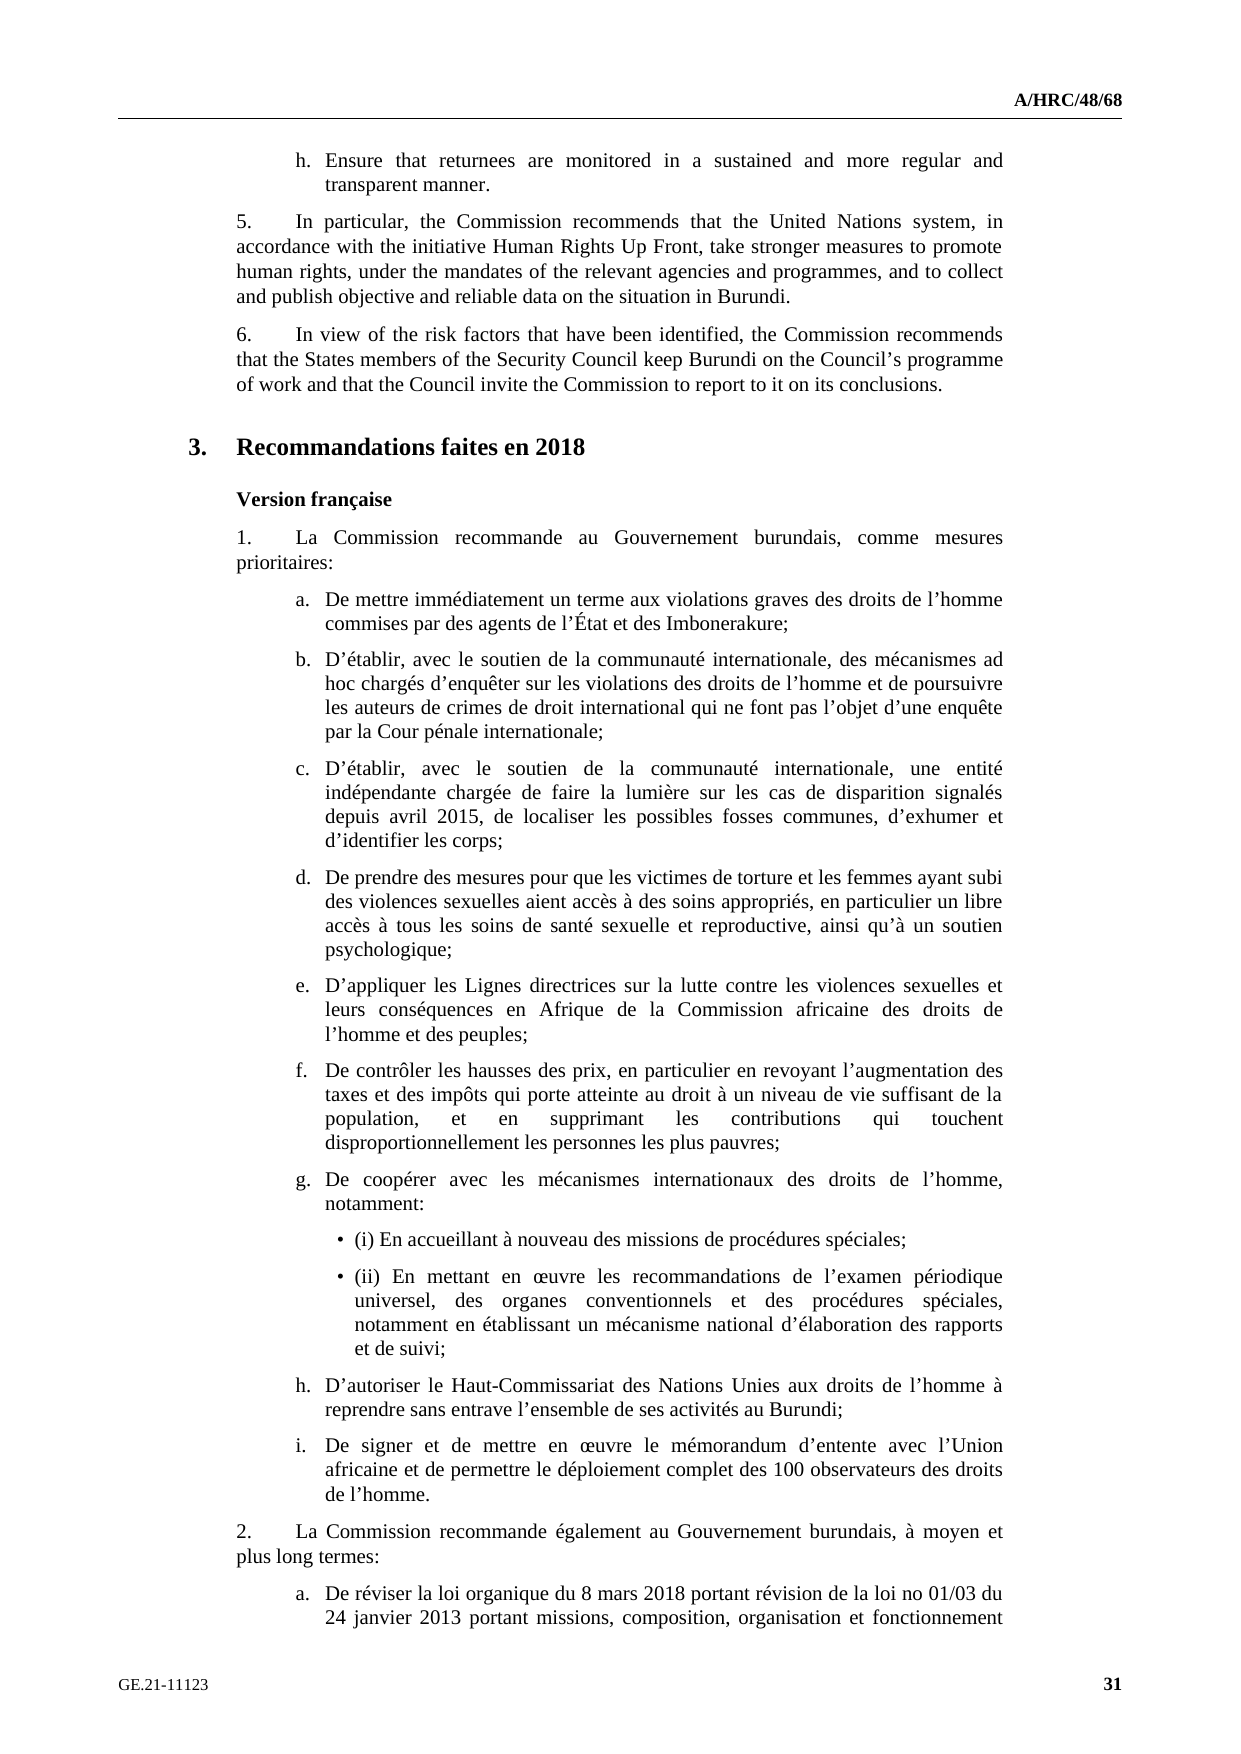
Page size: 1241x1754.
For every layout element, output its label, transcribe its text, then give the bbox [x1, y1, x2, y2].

list h. Ensure that returnees are monitored in a sustained and more regular and transparent manner. [295, 148, 1004, 196]
list h. D’autoriser le Haut-Commissariat des Nations Unies aux droits de l’homme à reprendre sans entrave l’ensemble de ses activités au Burundi; [295, 1373, 1004, 1421]
list f. De contrôler les hausses des prix, en particulier en revoyant l’augmentation des taxes et des impôts qui porte atteinte au droit à un niveau de vie suffisant de la population, et en supprimant les contributions qui touchent disproportionnellement les personnes les plus pauvres; [295, 1058, 1004, 1154]
text 5. In particular, the Commission recommends that the United Nations system, in accordance with the initiative Human Rights Up Front, take stronger measures to promote human rights, under the mandates of the relevant agencies and programmes, and to collect and publish objective and reliable data on the situation in Burundi. [236, 208, 1004, 308]
text 3. Recommandations faites en 2018 [118, 433, 1004, 461]
text 2. La Commission recommande également au Gouvernement burundais, à moyen et plus long termes: [236, 1518, 1004, 1568]
list • (ii) En mettant en œuvre les recommandations de l’examen périodique universel, des organes conventionnels et des procédures spéciales, notamment en établissant un mécanisme national d’élaboration des rapports et de suivi; [337, 1264, 1004, 1360]
list c. D’établir, avec le soutien de la communauté internationale, une entité indépendante chargée de faire la lumière sur les cas de disparition signalés depuis avril 2015, de localiser les possibles fosses communes, d’exhumer et d’identifier les corps; [295, 756, 1004, 852]
list d. De prendre des mesures pour que les victimes de torture et les femmes ayant subi des violences sexuelles aient accès à des soins appropriés, en particulier un libre accès à tous les soins de santé sexuelle et reproductive, ainsi qu’à un soutien psychologique; [295, 864, 1004, 961]
text 1. La Commission recommande au Gouvernement burundais, comme mesures prioritaires: [236, 524, 1004, 574]
list g. De coopérer avec les mécanismes internationaux des droits de l’homme, notamment: [295, 1167, 1004, 1215]
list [295, 1581, 1004, 1629]
list b. D’établir, avec le soutien de la communauté internationale, des mécanismes ad hoc chargés d’enquêter sur les violations des droits de l’homme et de poursuivre les auteurs de crimes de droit international qui ne font pas l’objet d’une enquête par la Cour pénale internationale; [295, 647, 1004, 743]
text 6. In view of the risk factors that have been identified, the Commission recommends that the States members of the Security Council keep Burundi on the Council’s programme of work and that the Council invite the Commission to report to it on its conclusions. [236, 321, 1004, 396]
list e. D’appliquer les Lignes directrices sur la lutte contre les violences sexuelles et leurs conséquences en Afrique de la Commission africaine des droits de l’homme et des peuples; [295, 973, 1004, 1046]
text Version française [118, 486, 1004, 511]
list • (i) En accueillant à nouveau des missions de procédures spéciales; [337, 1227, 1004, 1251]
list a. De mettre immédiatement un terme aux violations graves des droits de l’homme commises par des agents de l’État et des Imbonerakure; [295, 586, 1004, 634]
list i. De signer et de mettre en œuvre le mémorandum d’entente avec l’Union africaine et de permettre le déploiement complet des 100 observateurs des droits de l’homme. [295, 1433, 1004, 1506]
